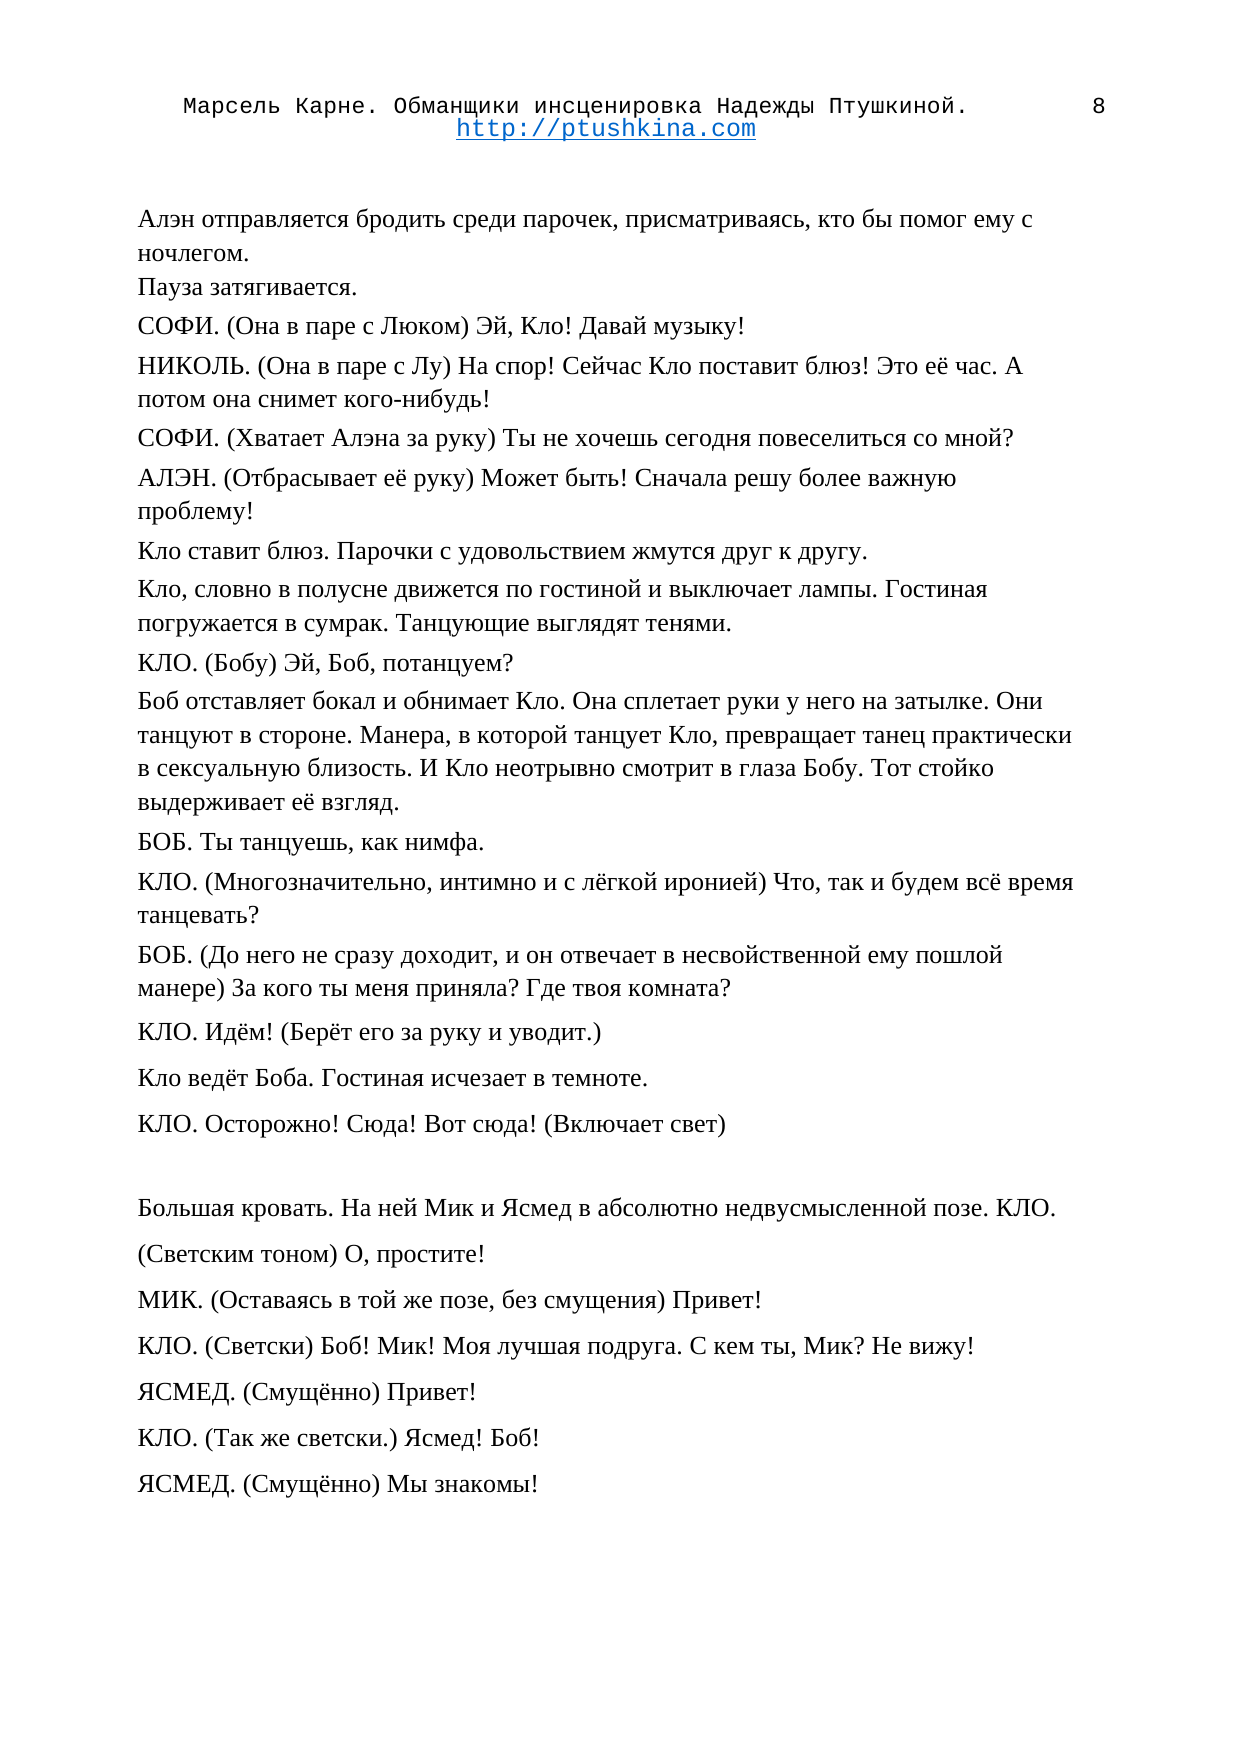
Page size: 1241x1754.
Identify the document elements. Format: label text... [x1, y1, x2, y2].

text Кло, словно в полусне движется по гостиной и выключает лампы. Гостиная погружается в сумрак. Танцующие выглядят тенями. [137, 571, 1079, 638]
text КЛО. (Светски) Боб! Мик! Моя лучшая подруга. С кем ты, Мик? Не вижу! ЯСМЕД. (Смущённо) Привет! [137, 1317, 1079, 1409]
text БОБ. (До него не сразу доходит, и он отвечает в несвойственной ему пошлой манере) За кого ты меня приняла? Где твоя комната? [137, 936, 1079, 1003]
text http://ptushkina.com [456, 118, 1110, 141]
text БОБ. Ты танцуешь, как нимфа. [137, 829, 1108, 855]
text Боб отставляет бокал и обнимает Кло. Она сплетает руки у него на затылке. Они танцуют в стороне. Манера, в которой танцует Кло, превращает танец практически в сексуальную близость. И Кло неотрывно смотрит в глаза Бобу. Тот стойко выдерживает её взгляд. [137, 683, 1079, 817]
text Кло ведёт Боба. Гостиная исчезает в темноте. [137, 1049, 1108, 1096]
text Большая кровать. На ней Мик и Ясмед в абсолютно недвусмысленной позе. КЛО. (Светским тоном) О, простите! [137, 1179, 1079, 1271]
text АЛЭН. (Отбрасывает её руку) Может быть! Сначала решу более важную проблему! [137, 459, 1079, 526]
text КЛО. (Многозначительно, интимно и с лёгкой иронией) Что, так и будем всё время танцевать? [137, 863, 1079, 930]
text Алэн отправляется бродить среди парочек, присматриваясь, кто бы помог ему с ночлегом. [137, 201, 1079, 268]
text КЛО. Осторожно! Сюда! Вот сюда! (Включает свет) [137, 1096, 1108, 1142]
text Пауза затягивается. [137, 268, 1108, 302]
text КЛО. (Так же светски.) Ясмед! Боб! [137, 1409, 1108, 1455]
text Кло ставит блюз. Парочки с удовольствием жмутся друг к другу. [137, 538, 1108, 564]
text КЛО. Идём! (Берёт его за руку и уводит.) [137, 1003, 1108, 1049]
text СОФИ. (Хватает Алэна за руку) Ты не хочешь сегодня повеселиться со мной? [137, 420, 1079, 453]
text МИК. (Оставаясь в той же позе, без смущения) Привет! [137, 1271, 1108, 1317]
text ЯСМЕД. (Смущённо) Мы знакомы! [137, 1455, 1108, 1501]
text Марсель Карне. Обманщики инсценировка Надежды Птушкиной. 8 [183, 95, 1110, 118]
text КЛО. (Бобу) Эй, Боб, потанцуем? [137, 650, 1108, 676]
text СОФИ. (Она в паре с Люком) Эй, Кло! Давай музыку! [137, 314, 1108, 340]
text НИКОЛЬ. (Она в паре с Лу) На спор! Сейчас Кло поставит блюз! Это её час. А потом она снимет кого-нибудь! [137, 348, 1079, 414]
